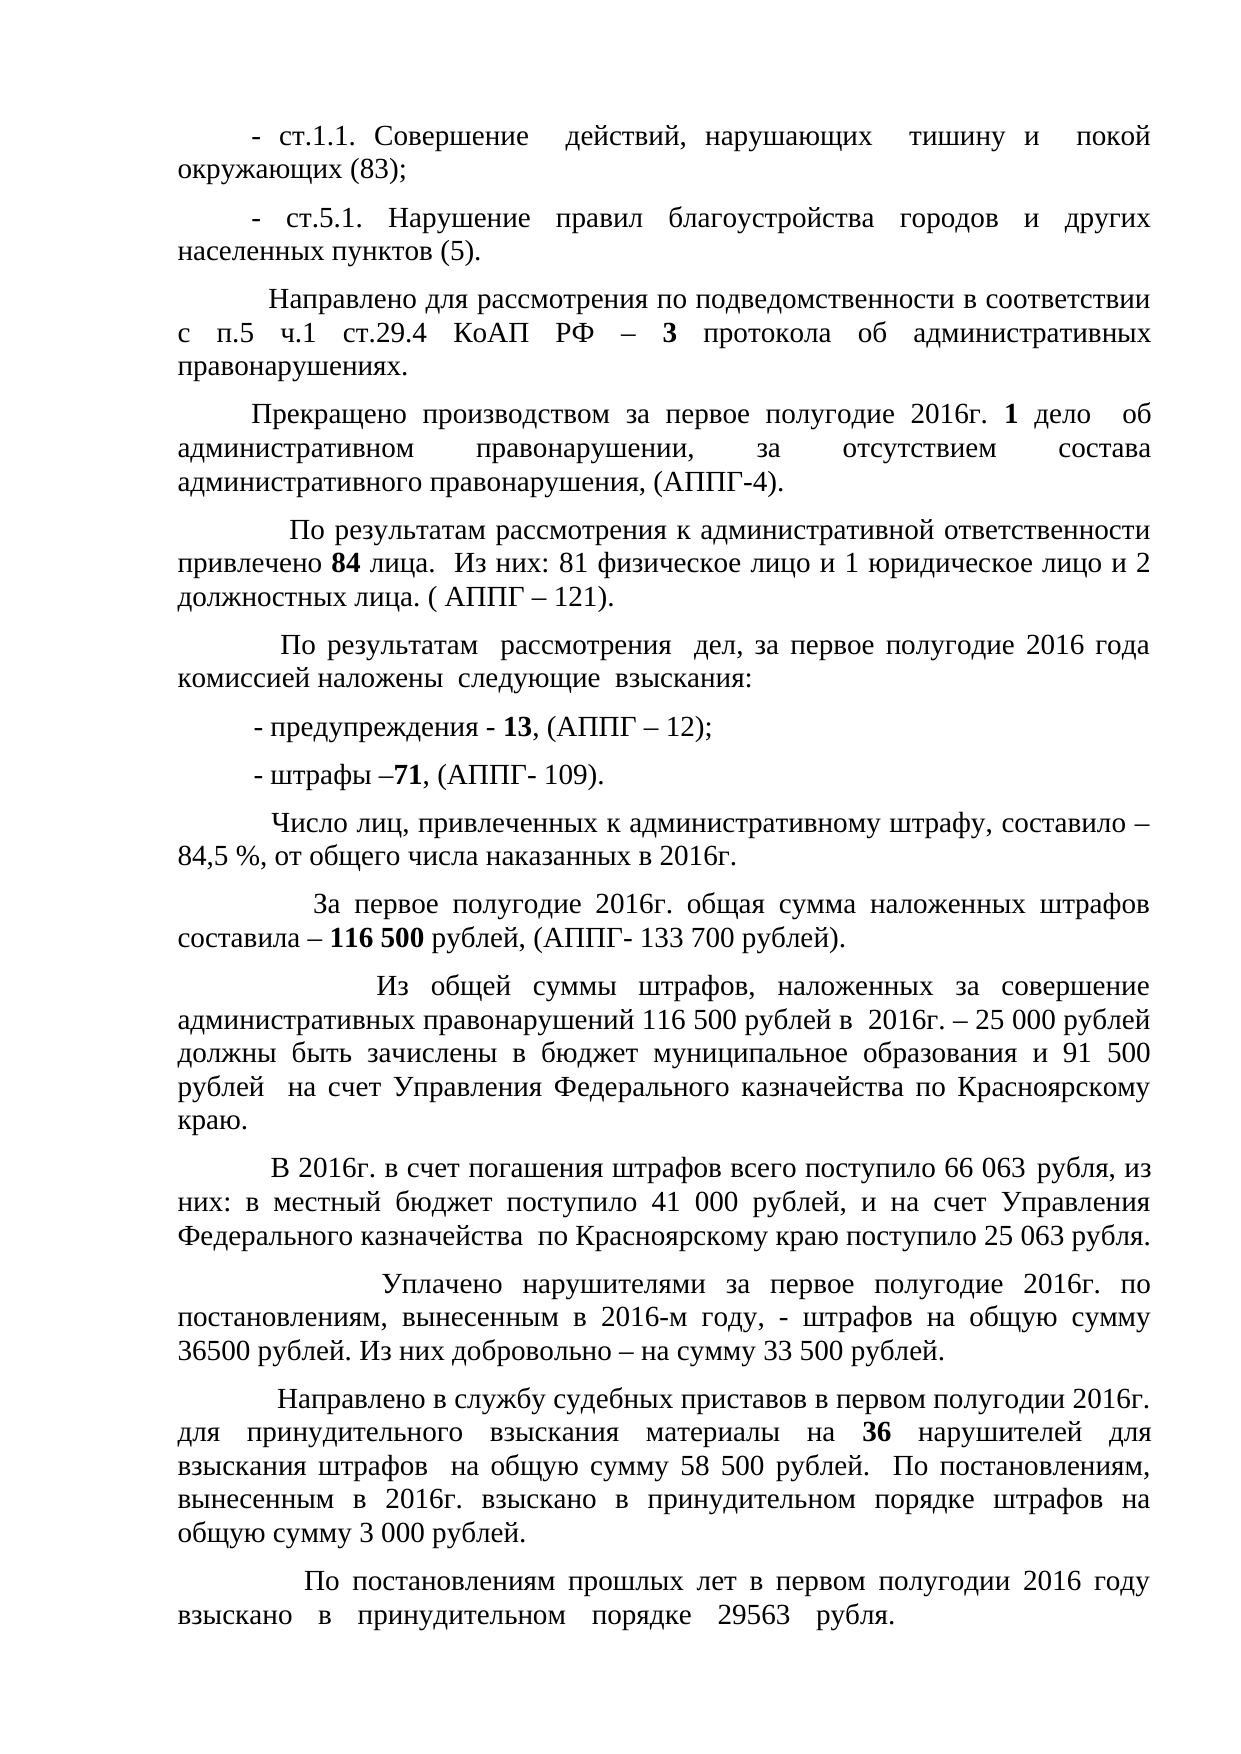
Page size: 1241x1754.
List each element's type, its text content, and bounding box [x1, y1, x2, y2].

text По результатам рассмотрения дел, за первое полугодие 2016 года комиссией наложены следующие взыскания: [177, 627, 1152, 694]
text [177, 1563, 1152, 1630]
text Направлено в службу судебных приставов в первом полугодии 2016г. для принудительного взыскания материалы на 36 нарушителей для взыскания штрафов на общую сумму 58 500 рублей. По постановлениям, вынесенным в 2016г. взыскано в принудительном порядке штрафов на общую сумму 3 000 рублей. [177, 1381, 1152, 1549]
text Число лиц, привлеченных к административному штрафу, составило – 84,5 %, от общего числа наказанных в 2016г. [177, 805, 1152, 872]
text - штрафы –71, (АППГ- 109). [177, 757, 1152, 790]
text Из общей суммы штрафов, наложенных за совершение административных правонарушений 116 500 рублей в 2016г. – 25 000 рублей должны быть зачислены в бюджет муниципальное образования и 91 500 рублей на счет Управления Федерального казначейства по Красноярскому краю. [177, 968, 1152, 1136]
text Направлено для рассмотрения по подведомственности в соответствии с п.5 ч.1 ст.29.4 КоАП РФ – 3 протокола об административных правонарушениях. [177, 281, 1152, 382]
text - ст.1.1. Совершение действий, нарушающих тишину и покой окружающих (83); [177, 118, 1152, 185]
text Прекращено производством за первое полугодие 2016г. 1 дело об административном правонарушении, за отсутствием состава административного правонарушения, (АППГ-4). [177, 397, 1152, 497]
text - ст.5.1. Нарушение правил благоустройства городов и других населенных пунктов (5). [177, 200, 1152, 267]
text Уплачено нарушителями за первое полугодие 2016г. по постановлениям, вынесенным в 2016-м году, - штрафов на общую сумму 36500 рублей. Из них добровольно – на сумму 33 500 рублей. [177, 1266, 1152, 1366]
text - предупреждения - 13, (АППГ – 12); [177, 709, 1152, 742]
text По результатам рассмотрения к административной ответственности привлечено 84 лица. Из них: 81 физическое лицо и 1 юридическое лицо и 2 должностных лица. ( АППГ – 121). [177, 512, 1152, 612]
text За первое полугодие 2016г. общая сумма наложенных штрафов составила – 116 500 рублей, (АППГ- 133 700 рублей). [177, 887, 1152, 954]
text В 2016г. в счет погашения штрафов всего поступило 66 063 рубля, из них: в местный бюджет поступило 41 000 рублей, и на счет Управления Федерального казначейства по Красноярскому краю поступило 25 063 рубля. [177, 1151, 1152, 1251]
